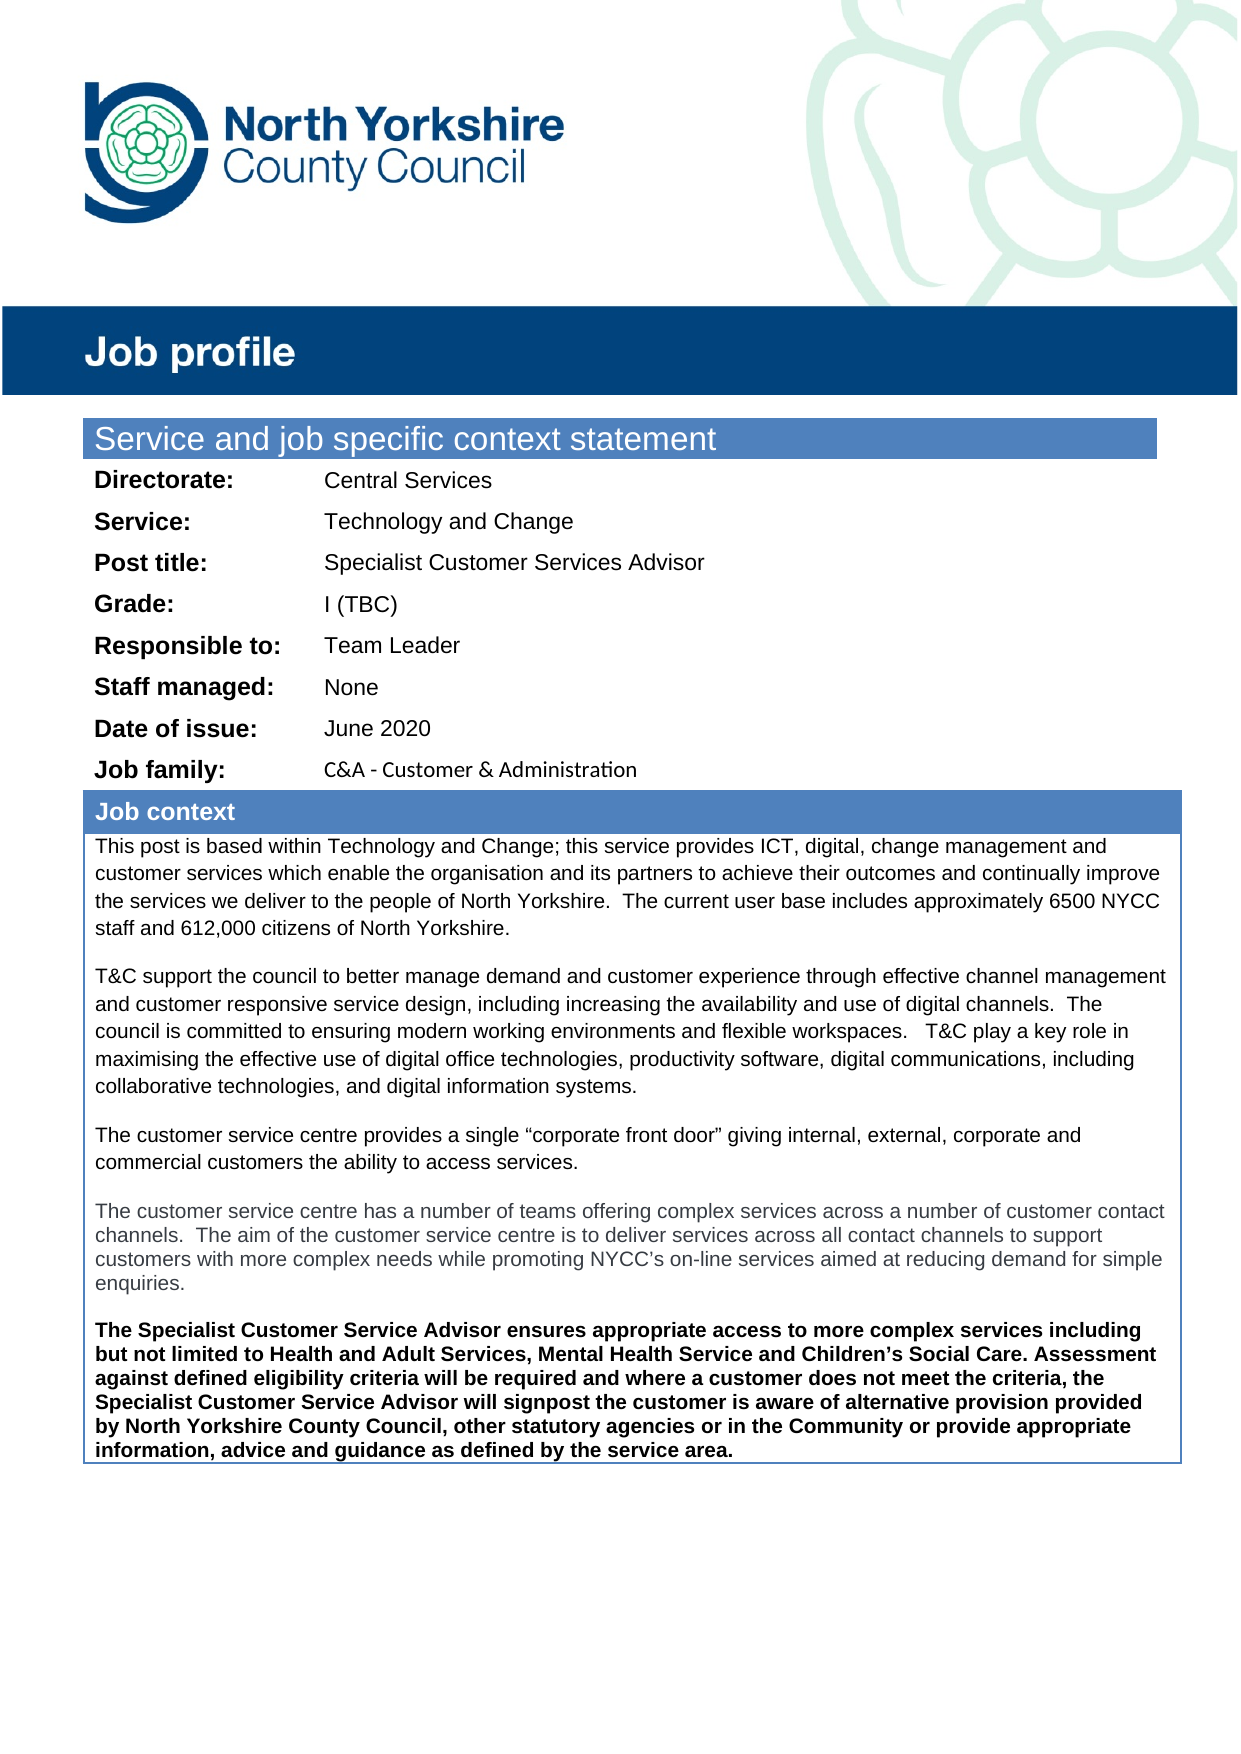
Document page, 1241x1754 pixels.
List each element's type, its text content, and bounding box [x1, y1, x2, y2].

table_cell Post title: [83, 542, 313, 583]
table_header Job context [85, 792, 1180, 831]
table_cell [313, 666, 1157, 707]
table_cell Service: [83, 501, 313, 542]
table_cell [313, 459, 1157, 501]
table_cell June 2020 [313, 707, 1157, 749]
table_cell Directorate: [83, 459, 313, 501]
table_cell Technology and Change [313, 501, 1157, 542]
table_cell Grade: [83, 583, 313, 624]
table_cell Team Leader [313, 625, 1157, 666]
table_cell Responsible to: [83, 625, 313, 666]
table_header Service and job specific context statement [83, 418, 1157, 459]
table_cell This post is based within Technology and Change; this service provides ICT, digital, change management and customer services which enable the organisation and its partners to achieve their outcomes and continually improve the services we deliver to the people of North Yorkshire. The current user base includes approximately 6500 NYCC staff and 612,000 citizens of North Yorkshire. T&C support the council to better manage demand and customer experience through effective channel management and customer responsive service design, including increasing the availability and use of digital channels. The council is committed to ensuring modern working environments and flexible workspaces. T&C play a key role in maximising the effective use of digital office technologies, productivity software, digital communications, including collaborative technologies, and digital information systems. The customer service centre provides a single “corporate front door” giving internal, external, corporate and commercial customers the ability to access services. The customer service centre has a number of teams offering complex services across a number of customer contact channels. The aim of the customer service centre is to deliver services across all contact channels to support customers with more complex needs while promoting NYCC’s on-line services aimed at reducing demand for simple enquiries. The Specialist Customer Service Advisor ensures appropriate access to more complex services including but not limited to Health and Adult Services, Mental Health Service and Children’s Social Care. Assessment against defined eligibility criteria will be required and where a customer does not meet the criteria, the Specialist Customer Service Advisor will signpost the customer is aware of alternative provision provided by North Yorkshire County Council, other statutory agencies or in the Community or provide appropriate information, advice and guidance as defined by the service area. [85, 834, 1180, 1462]
table_cell Specialist Customer Services Advisor [313, 542, 1157, 583]
picture [2, 0, 1238, 395]
table_cell Staff managed: [83, 666, 313, 707]
table_cell Job family: [83, 749, 313, 790]
table_cell I (TBC) [313, 583, 1157, 624]
table_cell Date of issue: [83, 707, 313, 749]
